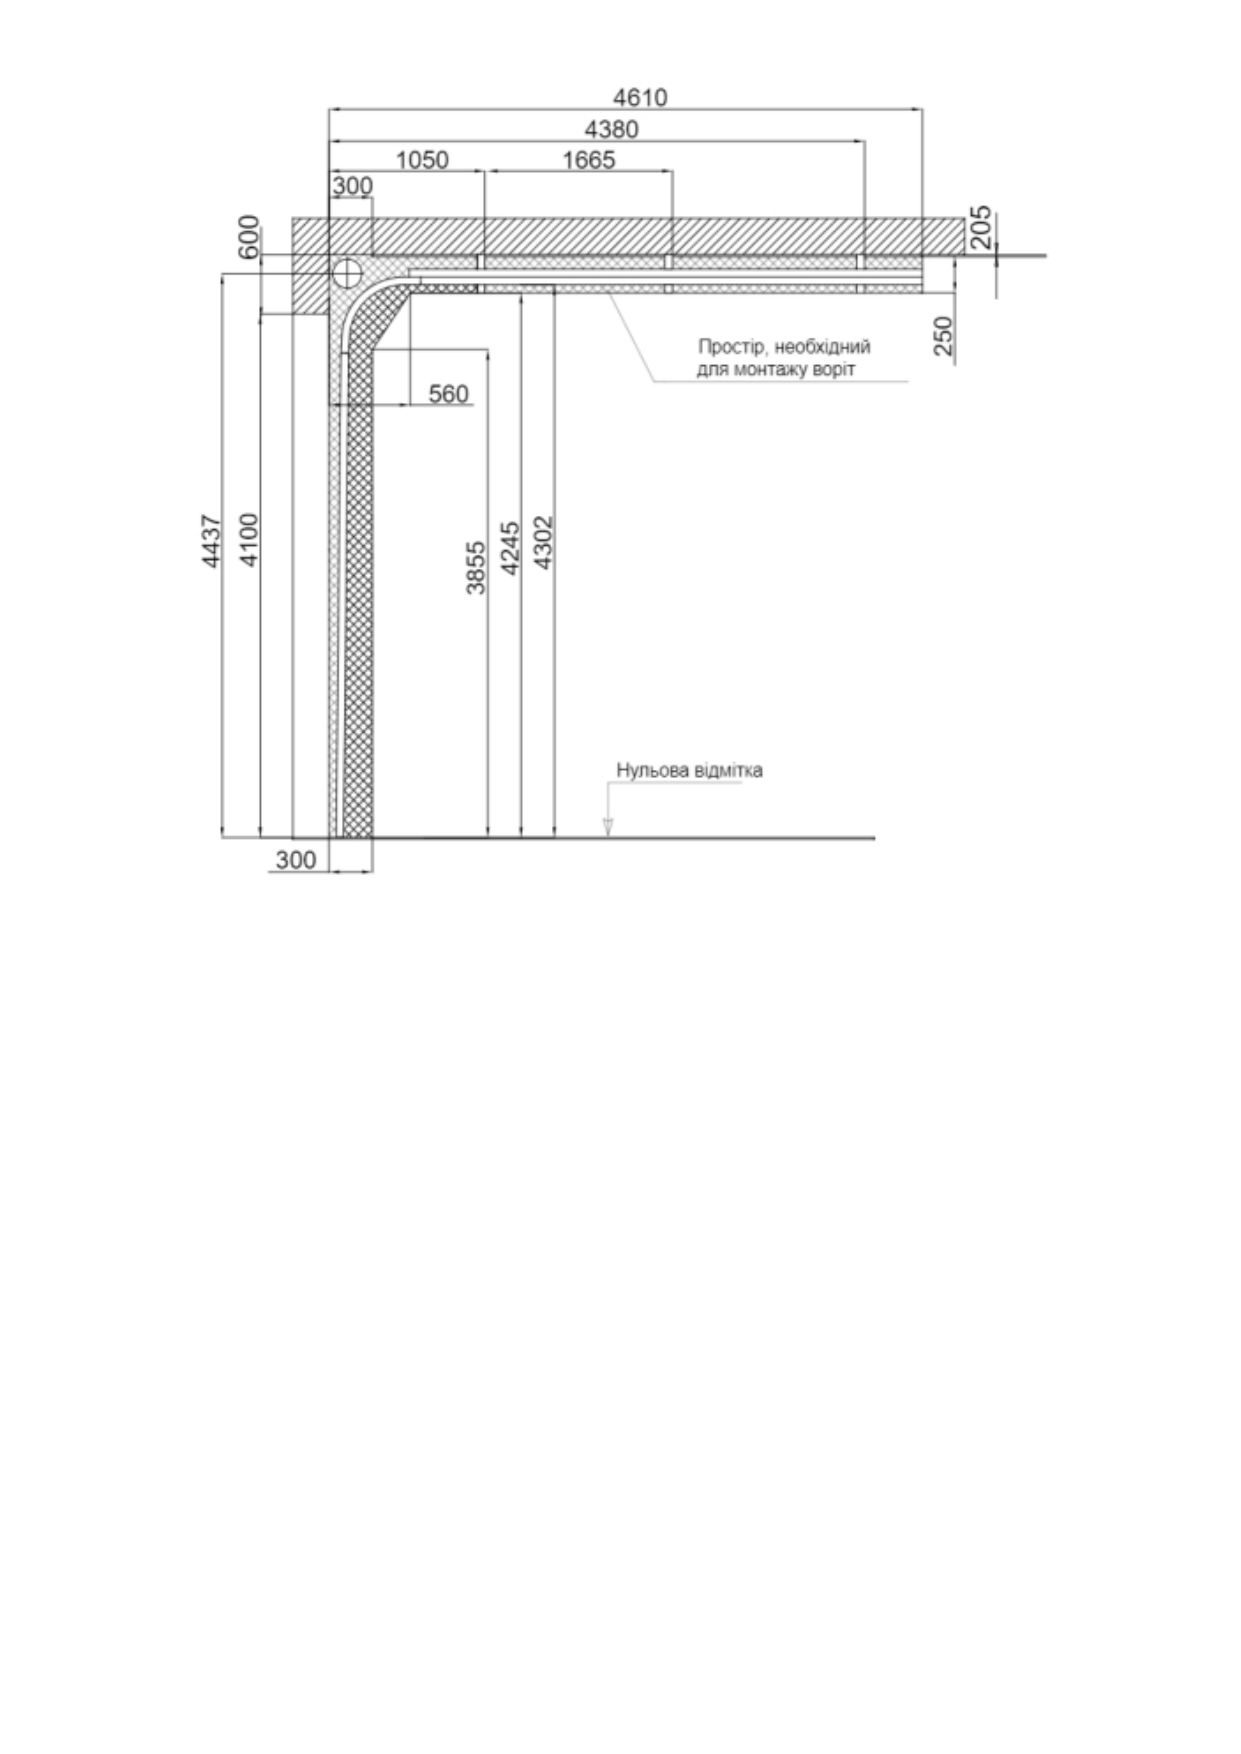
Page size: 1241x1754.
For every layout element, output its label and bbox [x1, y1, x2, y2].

picture [147, 44, 1074, 889]
